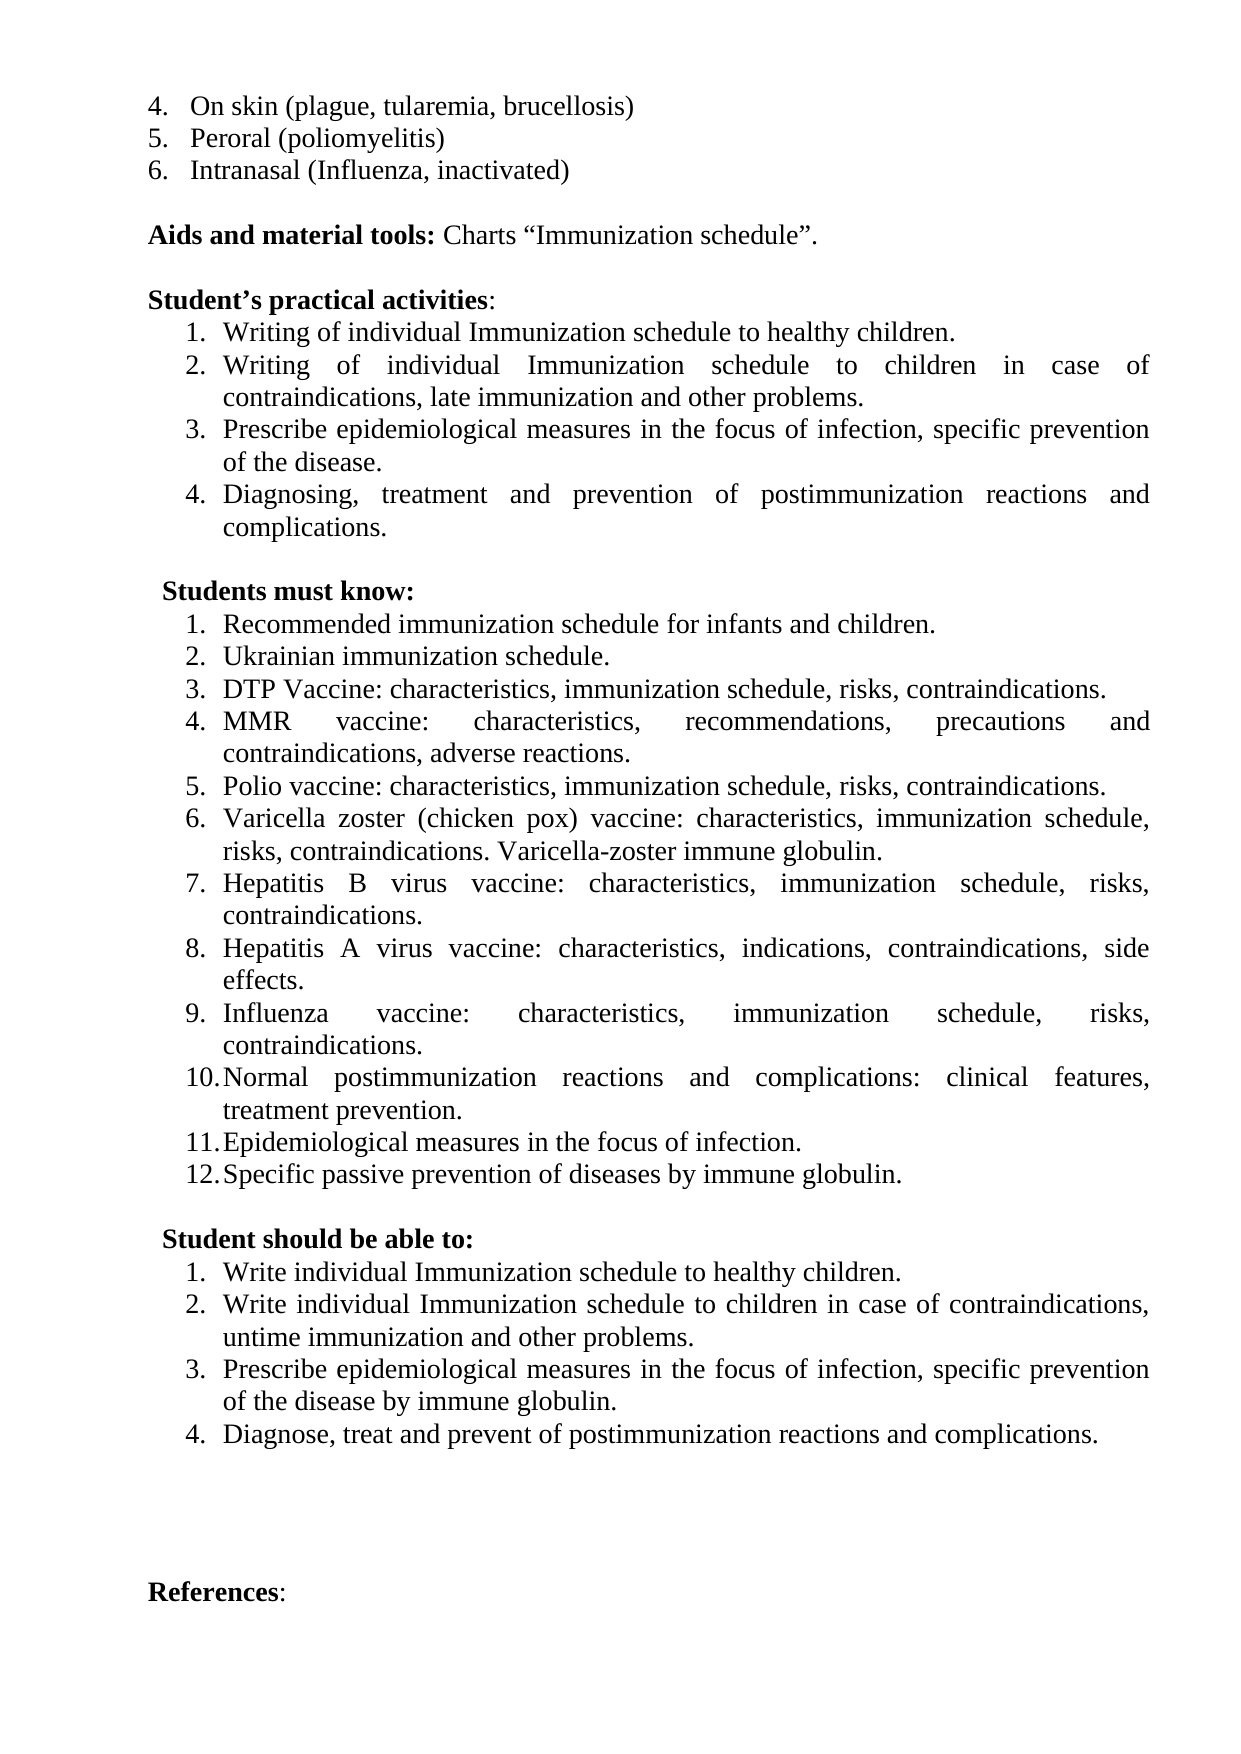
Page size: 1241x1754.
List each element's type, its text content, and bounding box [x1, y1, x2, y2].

list Polio vaccine: characteristics, immunization schedule, risks, contraindications. [185, 769, 1152, 801]
list Write individual Immunization schedule to children in case of contraindications, untime immunization and other problems. [185, 1287, 1152, 1352]
text Aids and material tools: Charts “Immunization schedule”. [148, 218, 1152, 251]
list Specific passive prevention of diseases by immune globulin. [185, 1158, 1152, 1190]
text References: [148, 1576, 1152, 1608]
list DTP Vaccine: characteristics, immunization schedule, risks, contraindications. [185, 672, 1152, 704]
list Hepatitis A virus vaccine: characteristics, indications, contraindications, side effects. [185, 931, 1152, 996]
list Varicella zoster (chicken pox) vaccine: characteristics, immunization schedule, risks, contraindications. Varicella-zoster immune globulin. [185, 801, 1152, 866]
list Diagnose, treat and prevent of postimmunization reactions and complications. [185, 1417, 1152, 1449]
text Students must know: [148, 574, 1152, 607]
text 6. Intranasal (Influenza, inactivated) [148, 153, 1152, 186]
list MMR vaccine: characteristics, recommendations, precautions and contraindications, adverse reactions. [185, 704, 1152, 769]
list Influenza vaccine: characteristics, immunization schedule, risks, contraindications. [185, 996, 1152, 1060]
list Hepatitis B virus vaccine: characteristics, immunization schedule, risks, contraindications. [185, 866, 1152, 931]
text Student’s practical activities: [148, 283, 1152, 315]
list Ukrainian immunization schedule. [185, 639, 1152, 672]
text Student should be able to: [148, 1222, 1152, 1255]
list Recommended immunization schedule for infants and children. [185, 607, 1152, 639]
list Еpidemiological measures in the focus of infection. [185, 1125, 1152, 1158]
list Diagnosing, treatment and prevention of postimmunization reactions and complications. [185, 477, 1152, 542]
list Prescribe epidemiological measures in the focus of infection, specific prevention of the disease. [185, 412, 1152, 477]
list Write individual Immunization schedule to healthy children. [185, 1255, 1152, 1287]
list Normal postimmunization reactions and complications: clinical features, treatment prevention. [185, 1060, 1152, 1125]
text 4. On skin (plague, tularemia, brucellosis) [148, 88, 1152, 121]
text 5. Peroral (poliomyelitis) [148, 121, 1152, 153]
list Writing of individual Immunization schedule to children in case of contraindications, late immunization and other problems. [185, 348, 1152, 412]
list Prescribe epidemiological measures in the focus of infection, specific prevention of the disease by immune globulin. [185, 1352, 1152, 1417]
list Writing of individual Immunization schedule to healthy children. [185, 315, 1152, 348]
